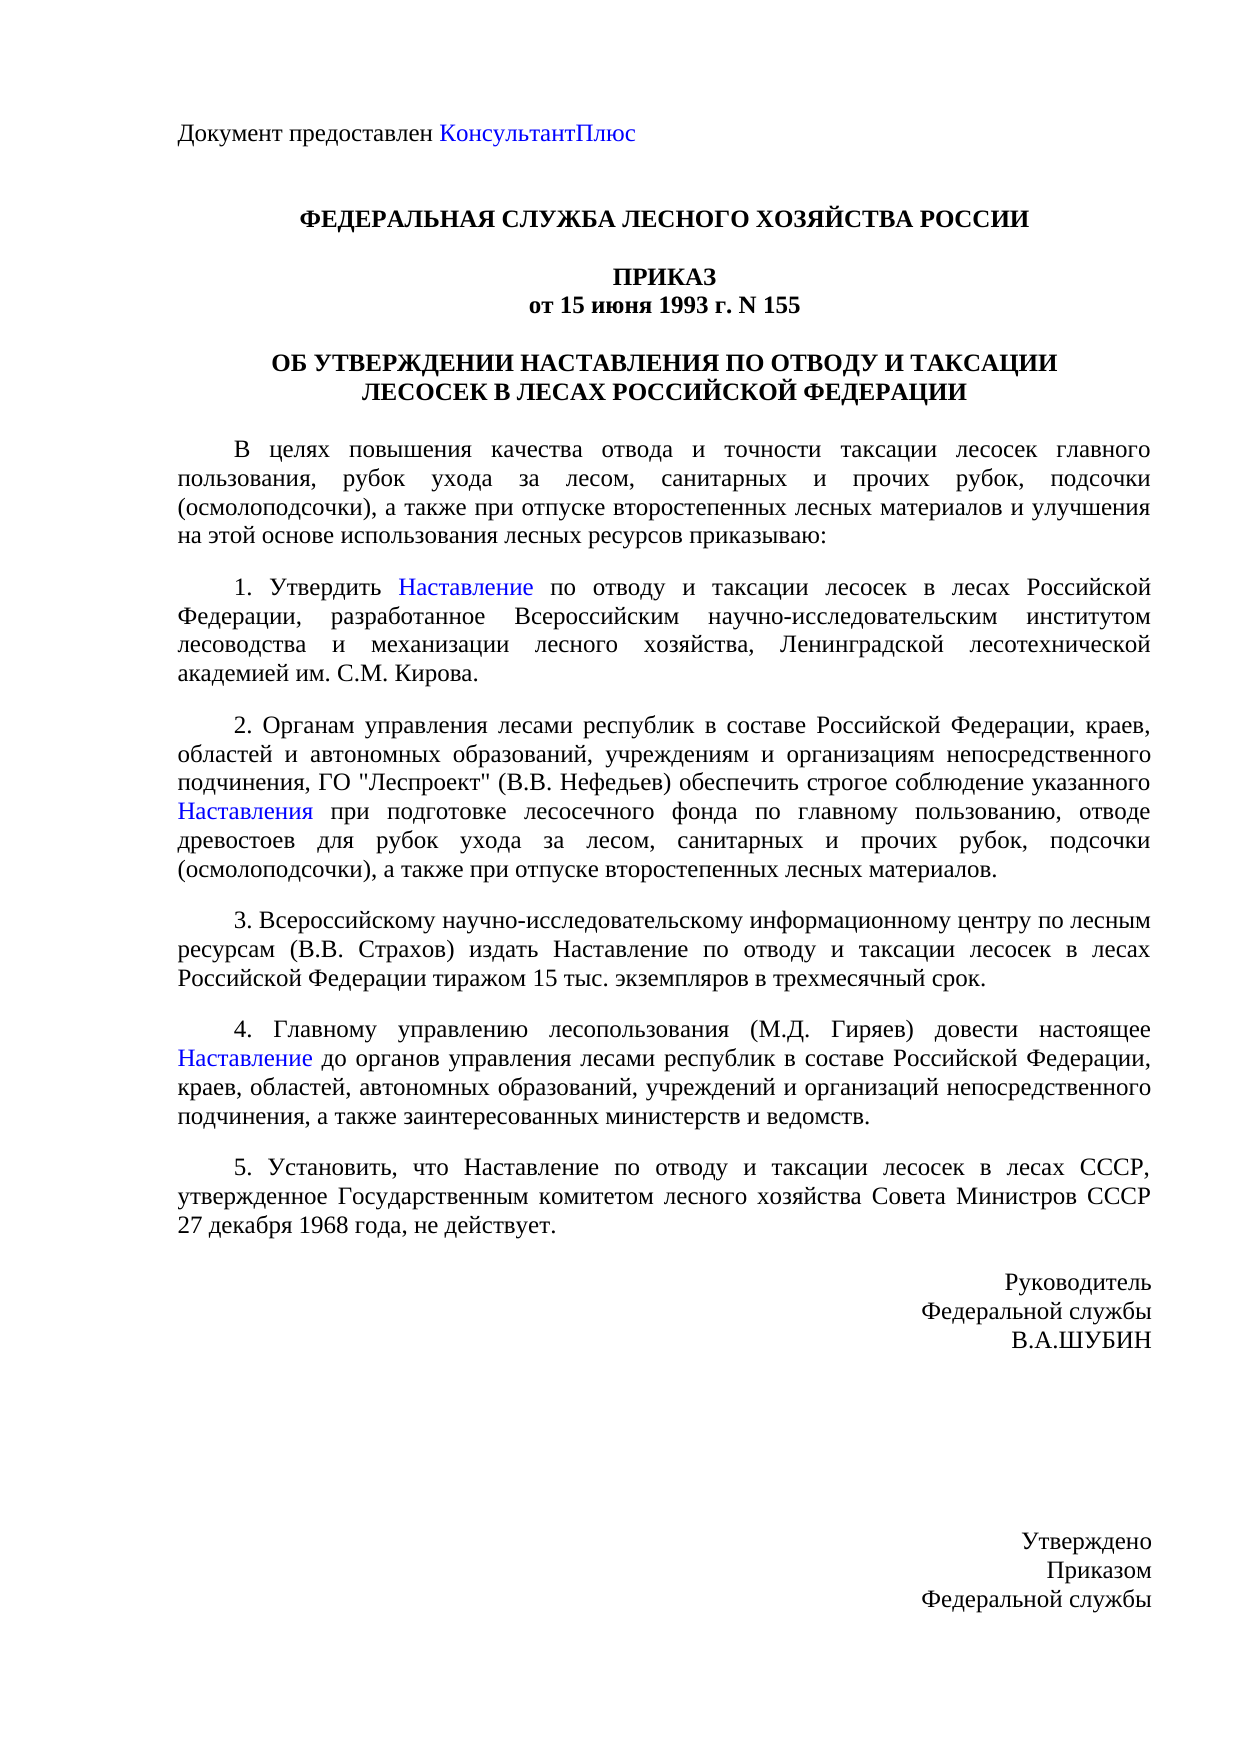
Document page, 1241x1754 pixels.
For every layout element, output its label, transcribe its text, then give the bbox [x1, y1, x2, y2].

text 3. Всероссийскому научно-исследовательскому информационному центру по лесным ресурсам (В.В. Страхов) издать Наставление по отводу и таксации лесосек в лесах Российской Федерации тиражом 15 тыс. экземпляров в трехмесячный срок. [177, 905, 1152, 992]
title ФЕДЕРАЛЬНАЯ СЛУЖБА ЛЕСНОГО ХОЗЯЙСТВА РОССИИ [177, 204, 1152, 233]
text Федеральной службы [177, 1584, 1152, 1612]
text В целях повышения качества отвода и точности таксации лесосек главного пользования, рубок ухода за лесом, санитарных и прочих рубок, подсочки (осмолоподсочки), а также при отпуске второстепенных лесных материалов и улучшения на этой основе использования лесных ресурсов приказываю: [177, 434, 1152, 549]
text Утверждено [177, 1526, 1152, 1555]
text Руководитель [177, 1267, 1152, 1296]
title ОБ УТВЕРЖДЕНИИ НАСТАВЛЕНИЯ ПО ОТВОДУ И ТАКСАЦИИ [177, 348, 1152, 377]
text 1. Утвердить Наставление по отводу и таксации лесосек в лесах Российской Федерации, разработанное Всероссийским научно-исследовательским институтом лесоводства и механизации лесного хозяйства, Ленинградской лесотехнической академией им. С.М. Кирова. [177, 572, 1152, 687]
text 4. Главному управлению лесопользования (М.Д. Гиряев) довести настоящее Наставление до органов управления лесами республик в составе Российской Федерации, краев, областей, автономных образований, учреждений и организаций непосредственного подчинения, а также заинтересованных министерств и ведомств. [177, 1014, 1152, 1129]
text В.А.ШУБИН [177, 1325, 1152, 1354]
title от 15 июня 1993 г. N 155 [177, 290, 1152, 319]
text Приказом [177, 1555, 1152, 1584]
text 2. Органам управления лесами республик в составе Российской Федерации, краев, областей и автономных образований, учреждениям и организациям непосредственного подчинения, ГО "Леспроект" (В.В. Нефедьев) обеспечить строгое соблюдение указанного Наставления при подготовке лесосечного фонда по главному пользованию, отводе древостоев для рубок ухода за лесом, санитарных и прочих рубок, подсочки (осмолоподсочки), а также при отпуске второстепенных лесных материалов. [177, 710, 1152, 882]
title ПРИКАЗ [177, 262, 1152, 290]
title ЛЕСОСЕК В ЛЕСАХ РОССИЙСКОЙ ФЕДЕРАЦИИ [177, 377, 1152, 405]
title Документ предоставлен КонсультантПлюс [177, 118, 1152, 175]
text 5. Установить, что Наставление по отводу и таксации лесосек в лесах СССР, утвержденное Государственным комитетом лесного хозяйства Совета Министров СССР 27 декабря 1968 года, не действует. [177, 1152, 1152, 1239]
text Федеральной службы [177, 1296, 1152, 1325]
